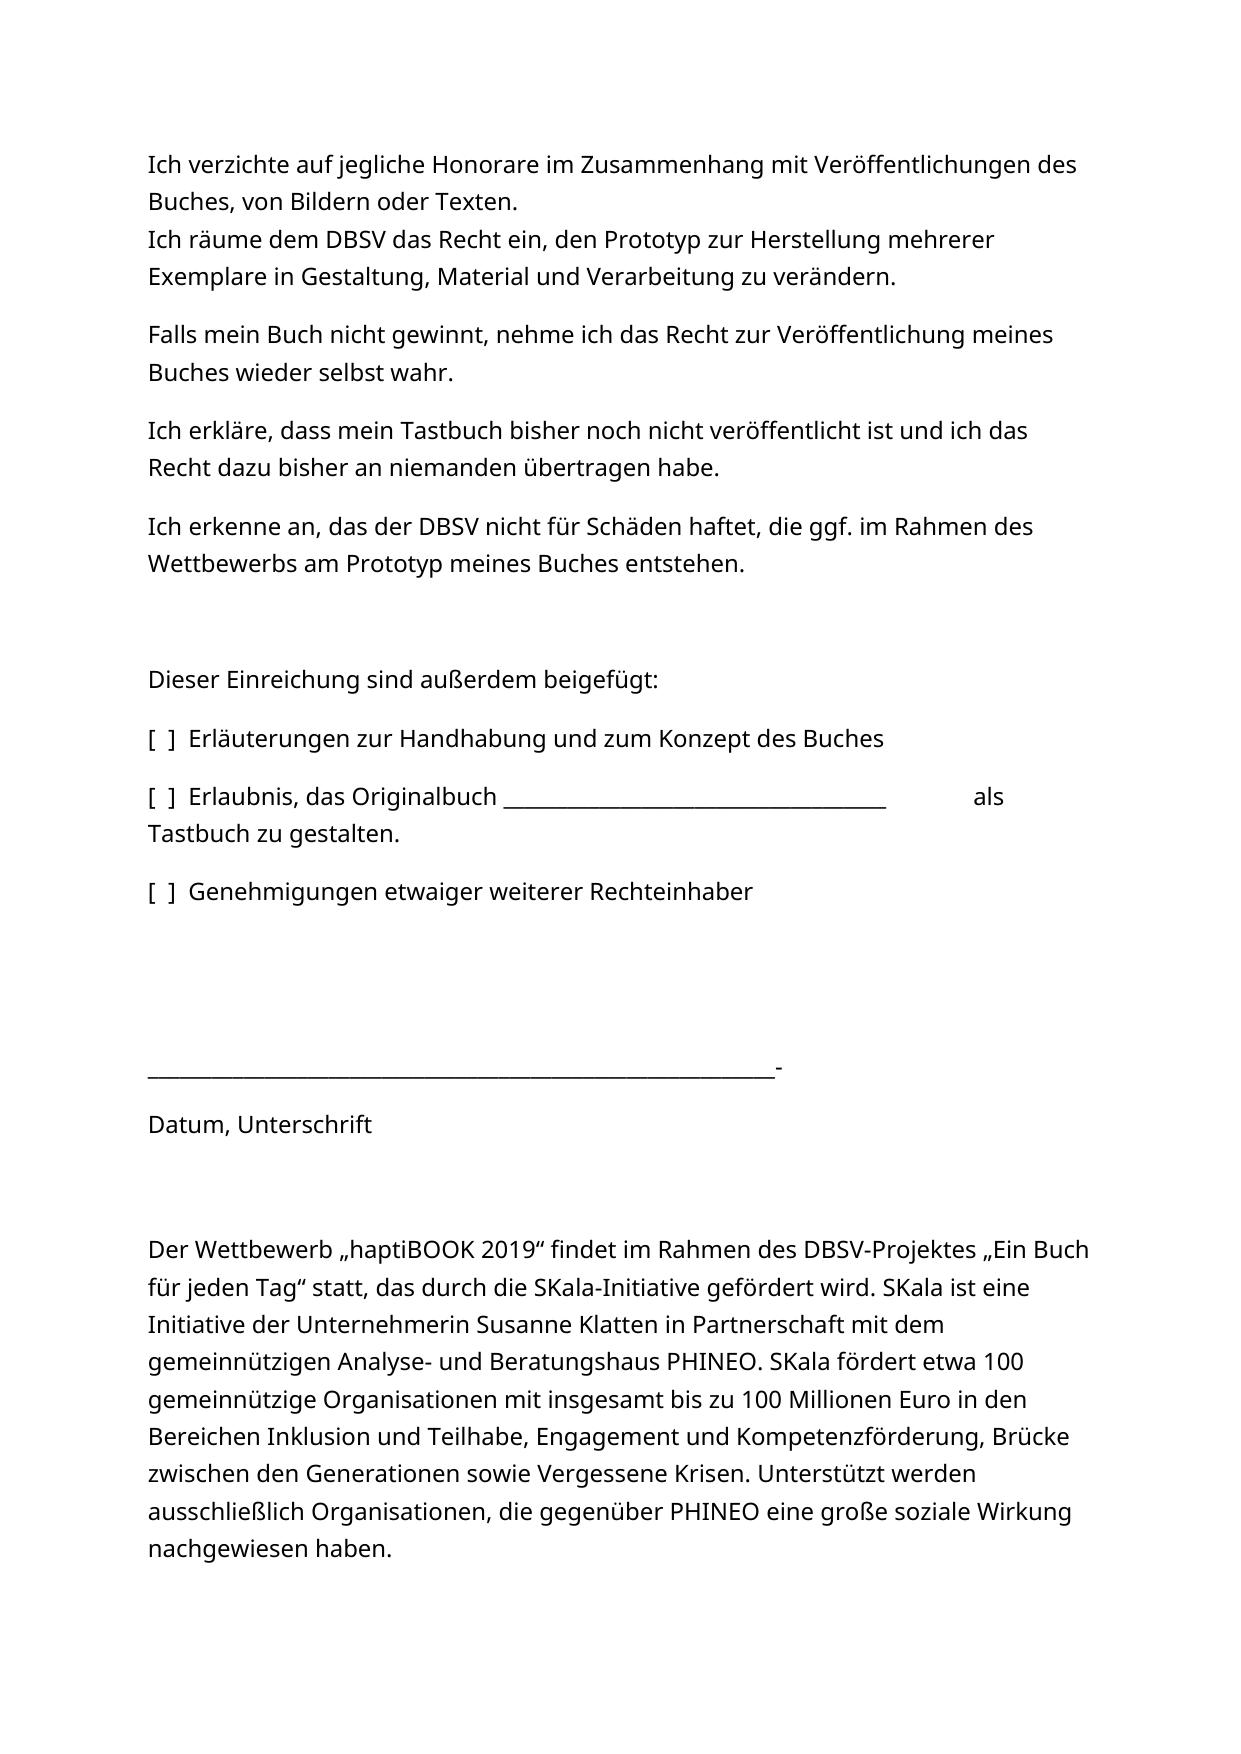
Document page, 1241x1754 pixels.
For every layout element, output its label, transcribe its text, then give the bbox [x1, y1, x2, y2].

text [ ] Erlaubnis, das Originalbuch ____________________________________ als Tastbuch zu gestalten. [148, 779, 1093, 849]
text Ich erkenne an, das der DBSV nicht für Schäden haftet, die ggf. im Rahmen des Wettbewerbs am Prototyp meines Buches entstehen. [148, 509, 1093, 579]
text Datum, Unterschrift [148, 1108, 1093, 1141]
text [ ] Genehmigungen etwaiger weiterer Rechteinhaber [148, 875, 1093, 908]
text Dieser Einreichung sind außerdem beigefügt: [148, 663, 1093, 696]
text Falls mein Buch nicht gewinnt, nehme ich das Recht zur Veröffentlichung meines Buches wieder selbst wahr. [148, 318, 1093, 388]
text Ich erkläre, dass mein Tastbuch bisher noch nicht veröffentlicht ist und ich das Recht dazu bisher an niemanden übertragen habe. [148, 414, 1093, 484]
text Der Wettbewerb „haptiBOOK 2019“ findet im Rahmen des DBSV-Projektes „Ein Buch für jeden Tag“ statt, das durch die SKala-Initiative gefördert wird. SKala ist eine Initiative der Unternehmerin Susanne Klatten in Partnerschaft mit dem gemeinnützigen Analyse- und Beratungshaus PHINEO. SKala fördert etwa 100 gemeinnützige Organisationen mit insgesamt bis zu 100 Millionen Euro in den Bereichen Inklusion und Teilhabe, Engagement und Kompetenzförderung, Brücke zwischen den Generationen sowie Vergessene Krisen. Unterstützt werden ausschließlich Organisationen, die gegenüber PHINEO eine große soziale Wirkung nachgewiesen haben. [148, 1233, 1093, 1565]
list Ich verzichte auf jegliche Honorare im Zusammenhang mit Veröffentlichungen des Buches, von Bildern oder Texten. [148, 148, 1093, 218]
text ___________________________________________________________- [148, 1050, 1093, 1082]
list Ich räume dem DBSV das Recht ein, den Prototyp zur Herstellung mehrerer Exemplare in Gestaltung, Material und Verarbeitung zu verändern. [148, 222, 1093, 292]
text [ ] Erläuterungen zur Handhabung und zum Konzept des Buches [148, 721, 1093, 754]
